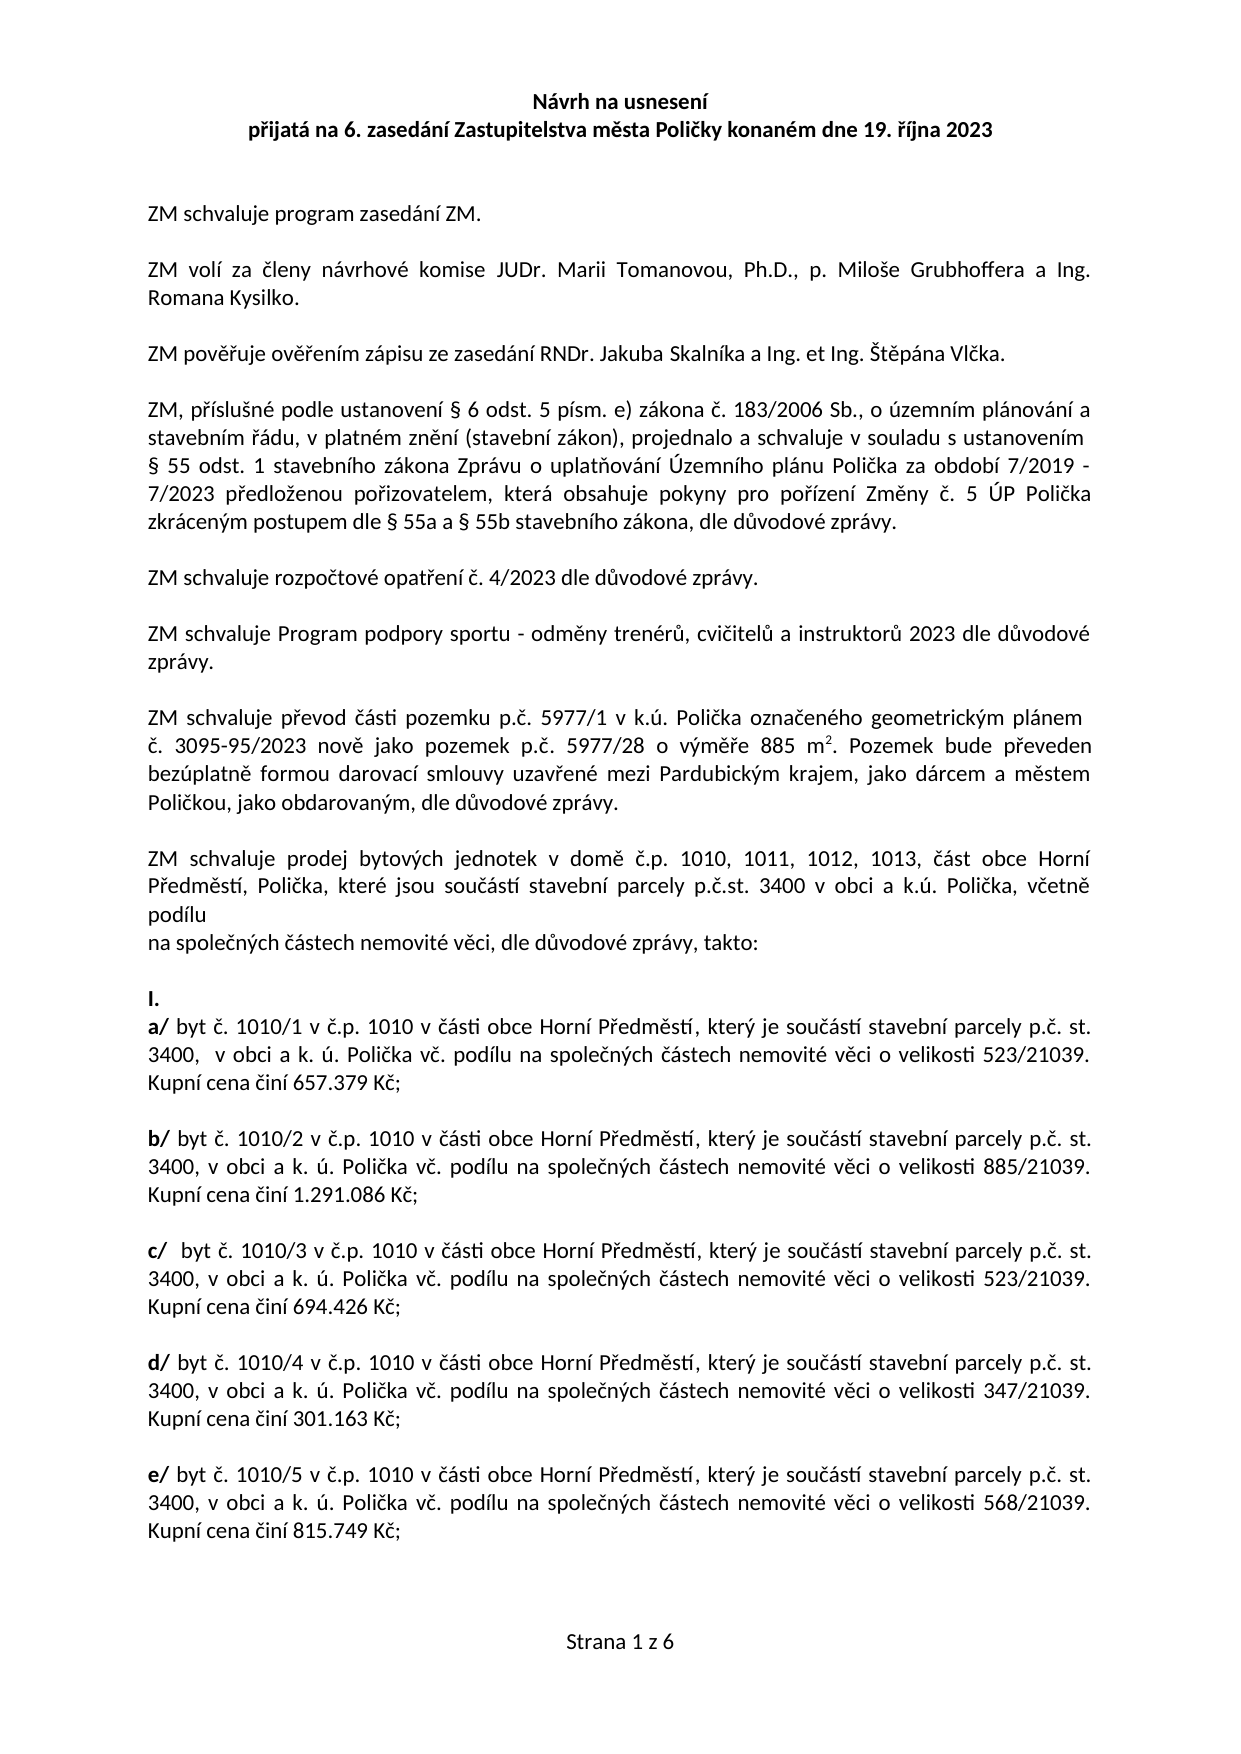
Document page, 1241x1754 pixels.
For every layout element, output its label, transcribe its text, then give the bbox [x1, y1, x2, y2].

text b/ byt č. 1010/2 v č.p. 1010 v části obce Horní Předměstí, který je součástí stavební parcely p.č. st. 3400, v obci a k. ú. Polička vč. podílu na společných částech nemovité věci o velikosti 885/21039. Kupní cena činí 1.291.086 Kč; [148, 1124, 1092, 1208]
text ZM, příslušné podle ustanovení § 6 odst. 5 písm. e) zákona č. 183/2006 Sb., o územním plánování a stavebním řádu, v platném znění (stavební zákon), projednalo a schvaluje v souladu s ustanovením § 55 odst. 1 stavebního zákona Zprávu o uplatňování Územního plánu Polička za období 7/2019 - 7/2023 předloženou pořizovatelem, která obsahuje pokyny pro pořízení Změny č. 5 ÚP Polička zkráceným postupem dle § 55a a § 55b stavebního zákona, dle důvodové zprávy. [148, 395, 1092, 535]
text d/ byt č. 1010/4 v č.p. 1010 v části obce Horní Předměstí, který je součástí stavební parcely p.č. st. 3400, v obci a k. ú. Polička vč. podílu na společných částech nemovité věci o velikosti 347/21039. Kupní cena činí 301.163 Kč; [148, 1348, 1092, 1432]
text I. [148, 984, 1092, 1012]
text ZM schvaluje program zasedání ZM. [148, 199, 1092, 227]
text ZM schvaluje prodej bytových jednotek v domě č.p. 1010, 1011, 1012, 1013, část obce Horní Předměstí, Polička, které jsou součástí stavební parcely p.č.st. 3400 v obci a k.ú. Polička, včetně podílu na společných částech nemovité věci, dle důvodové zprávy, takto: [148, 844, 1092, 956]
text ZM schvaluje Program podpory sportu - odměny trenérů, cvičitelů a instruktorů 2023 dle důvodové zprávy. [148, 619, 1092, 676]
text ZM schvaluje převod části pozemku p.č. 5977/1 v k.ú. Polička označeného geometrickým plánem č. 3095-95/2023 nově jako pozemek p.č. 5977/28 o výměře 885 m2. Pozemek bude převeden bezúplatně formou darovací smlouvy uzavřené mezi Pardubickým krajem, jako dárcem a městem Poličkou, jako obdarovaným, dle důvodové zprávy. [148, 703, 1092, 816]
text a/ byt č. 1010/1 v č.p. 1010 v části obce Horní Předměstí, který je součástí stavební parcely p.č. st. 3400, v obci a k. ú. Polička vč. podílu na společných částech nemovité věci o velikosti 523/21039. Kupní cena činí 657.379 Kč; [148, 1012, 1092, 1096]
subtitle přijatá na 6. zasedání Zastupitelstva města Poličky konaném dne 19. října 2023 [148, 115, 1092, 143]
text ZM volí za členy návrhové komise JUDr. Marii Tomanovou, Ph.D., p. Miloše Grubhoffera a Ing. Romana Kysilko. [148, 255, 1092, 311]
subtitle Návrh na usnesení [148, 87, 1092, 115]
text ZM pověřuje ověřením zápisu ze zasedání RNDr. Jakuba Skalníka a Ing. et Ing. Štěpána Vlčka. [148, 339, 1092, 367]
text ZM schvaluje rozpočtové opatření č. 4/2023 dle důvodové zprávy. [148, 563, 1092, 591]
text c/ byt č. 1010/3 v č.p. 1010 v části obce Horní Předměstí, který je součástí stavební parcely p.č. st. 3400, v obci a k. ú. Polička vč. podílu na společných částech nemovité věci o velikosti 523/21039. Kupní cena činí 694.426 Kč; [148, 1236, 1092, 1320]
text e/ byt č. 1010/5 v č.p. 1010 v části obce Horní Předměstí, který je součástí stavební parcely p.č. st. 3400, v obci a k. ú. Polička vč. podílu na společných částech nemovité věci o velikosti 568/21039. Kupní cena činí 815.749 Kč; [148, 1460, 1092, 1544]
